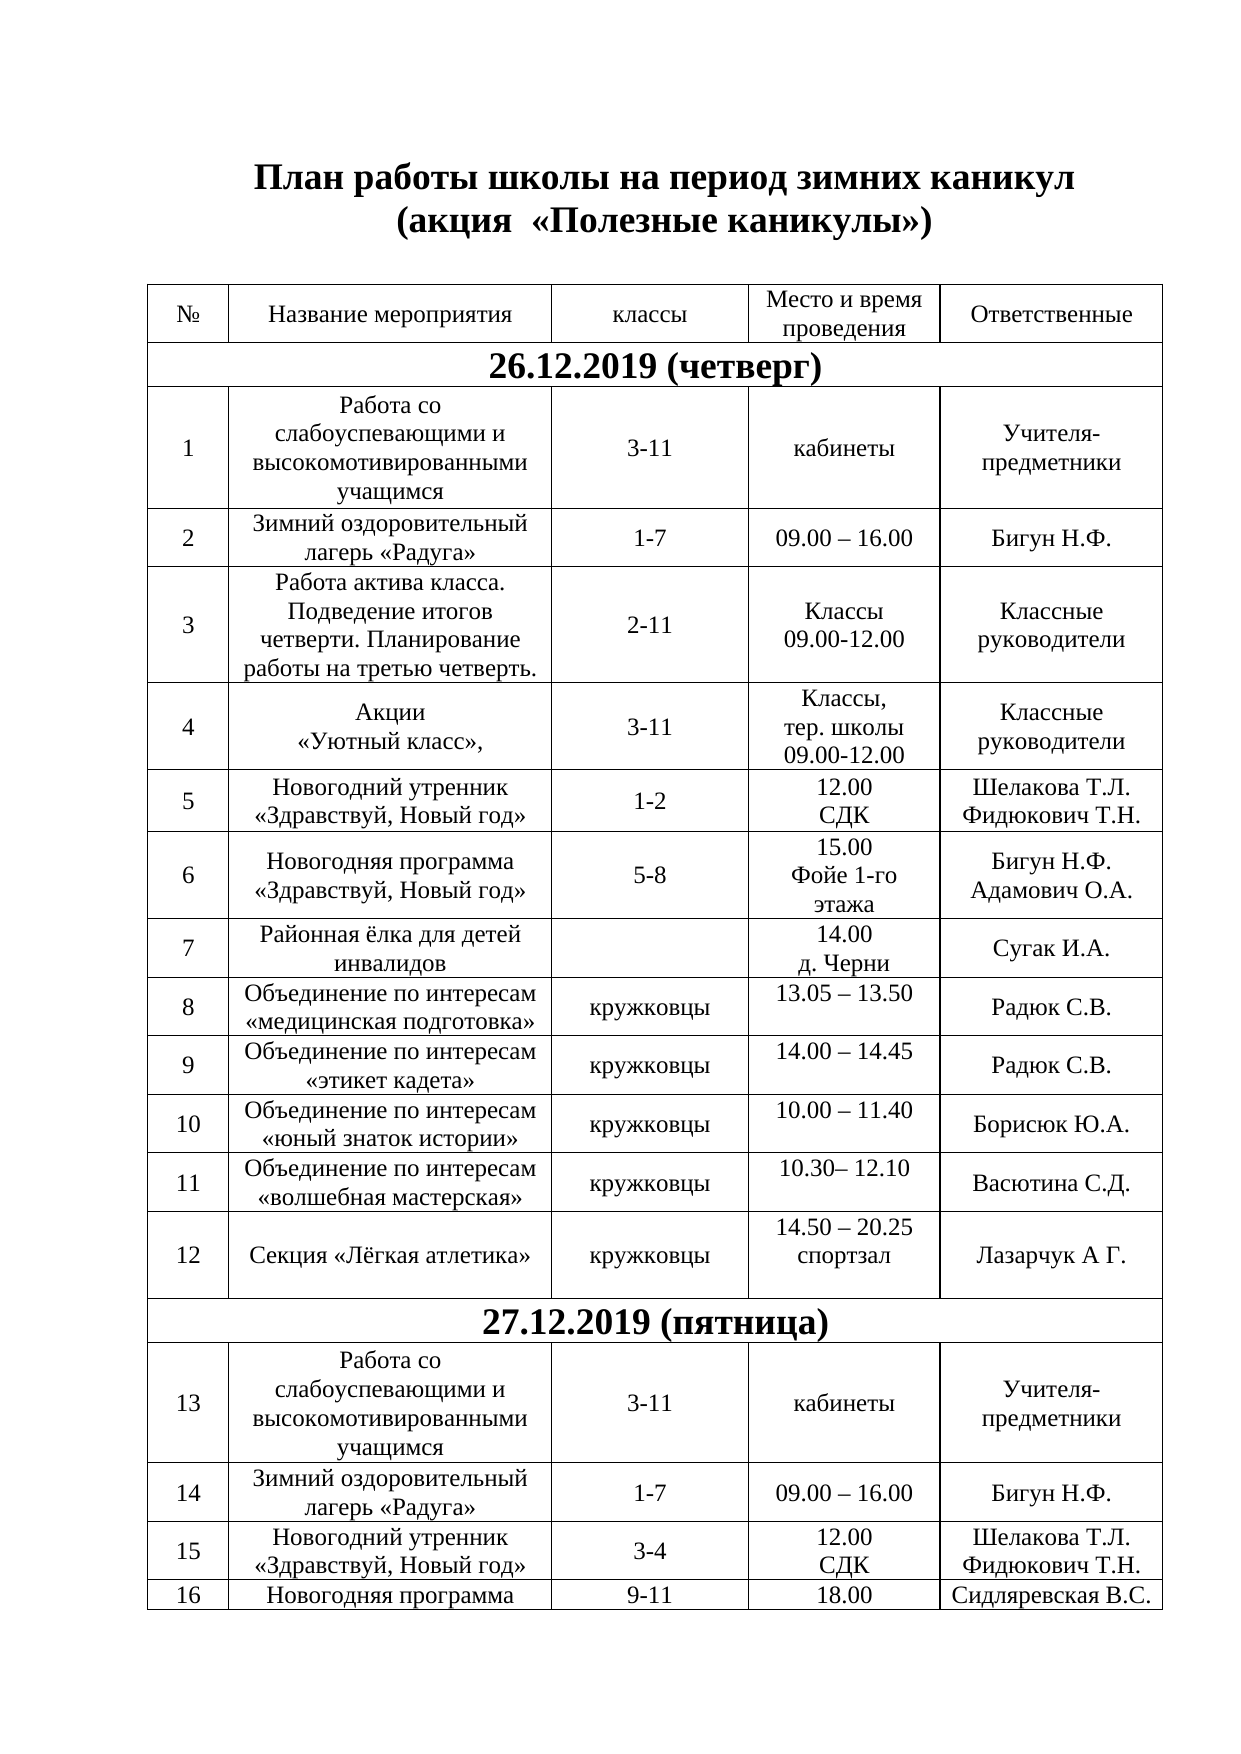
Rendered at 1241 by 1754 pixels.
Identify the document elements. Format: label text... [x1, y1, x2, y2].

text План работы школы на период зимних каникул [177, 154, 1152, 197]
table_cell кружковцы [552, 1153, 748, 1211]
table_cell Объединение по интересам «этикет кадета» [229, 1036, 551, 1094]
table_cell Бигун Н.Ф. [941, 1463, 1162, 1521]
table_cell Зимний оздоровительный лагерь «Радуга» [229, 509, 551, 566]
table_cell Объединение по интересам «медицинская подготовка» [229, 978, 551, 1035]
table_cell 10 [148, 1095, 228, 1152]
table_cell 14 [148, 1463, 228, 1521]
table_cell кружковцы [552, 1095, 748, 1152]
table_cell кружковцы [552, 978, 748, 1035]
table_cell Борисюк Ю.А. [941, 1095, 1162, 1152]
table_cell Классные руководители [941, 683, 1162, 769]
table_cell 9 [148, 1036, 228, 1094]
table_cell 1-2 [552, 770, 748, 831]
table_cell Шелакова Т.Л. Фидюкович Т.Н. [941, 770, 1162, 831]
table_cell 15 [148, 1522, 228, 1579]
table_cell Объединение по интересам «волшебная мастерская» [229, 1153, 551, 1211]
table_cell кружковцы [552, 1036, 748, 1094]
table_cell Учителя-предметники [941, 1343, 1162, 1462]
table_header Место и время проведения [749, 285, 939, 342]
table_cell 6 [148, 832, 228, 918]
table_cell Секция «Лёгкая атлетика» [229, 1212, 551, 1298]
table_cell Работа со слабоуспевающими и высокомотивированными учащимся [229, 1343, 551, 1462]
table_cell кружковцы [552, 1212, 748, 1298]
table_cell 7 [148, 919, 228, 977]
table_cell Новогодний утренник «Здравствуй, Новый год» [229, 1522, 551, 1579]
table_header Ответственные [941, 285, 1162, 342]
table_cell Лазарчук А Г. [941, 1212, 1162, 1298]
table_cell Классные руководители [941, 567, 1162, 682]
text (акция «Полезные каникулы») [177, 197, 1152, 240]
table_cell 12 [148, 1212, 228, 1298]
table_cell Зимний оздоровительный лагерь «Радуга» [229, 1463, 551, 1521]
table_cell 2 [148, 509, 228, 566]
table_cell Шелакова Т.Л. Фидюкович Т.Н. [941, 1522, 1162, 1579]
table_cell Районная ёлка для детей инвалидов [229, 919, 551, 977]
table_cell 14.00 д. Черни [749, 919, 939, 977]
table_cell Васютина С.Д. [941, 1153, 1162, 1211]
table_cell 10.30– 12.10 [749, 1153, 939, 1211]
table_cell 10.00 – 11.40 [749, 1095, 939, 1152]
table_cell Работа актива класса. Подведение итогов четверти. Планирование работы на третью четверть. [229, 567, 551, 682]
table_cell Новогодний утренник «Здравствуй, Новый год» [229, 770, 551, 831]
table_header классы [552, 285, 748, 342]
table_cell Радюк С.В. [941, 1036, 1162, 1094]
table_cell Сугак И.А. [941, 919, 1162, 977]
table_cell 3-11 [552, 387, 748, 507]
table_header № [148, 285, 228, 342]
table_cell 27.12.2019 (пятница) [148, 1299, 1162, 1342]
table_cell Новогодняя программа «Здравствуй, Новый год» [229, 832, 551, 918]
table_cell 13.05 – 13.50 [749, 978, 939, 1035]
table_cell 09.00 – 16.00 [749, 509, 939, 566]
table_cell 12.00 СДК [749, 1522, 939, 1579]
table_cell 1-7 [552, 1463, 748, 1521]
table_cell Акции «Уютный класс», [229, 683, 551, 769]
table_cell 13 [148, 1343, 228, 1462]
table_cell 5-8 [552, 832, 748, 918]
table_cell 1 [148, 387, 228, 507]
table_cell Бигун Н.Ф. [941, 509, 1162, 566]
table_cell 3 [148, 567, 228, 682]
table_cell Бигун Н.Ф. Адамович О.А. [941, 832, 1162, 918]
table_cell [552, 919, 748, 977]
table_cell 16 [148, 1580, 228, 1609]
table_cell 3-11 [552, 683, 748, 769]
table_cell кабинеты [749, 387, 939, 507]
table_cell кабинеты [749, 1343, 939, 1462]
table_cell Сидляревская В.С. [941, 1580, 1162, 1609]
table_cell 4 [148, 683, 228, 769]
table_cell 2-11 [552, 567, 748, 682]
table_cell Классы, тер. школы 09.00-12.00 [749, 683, 939, 769]
table_cell 9-11 [552, 1580, 748, 1609]
table_cell 11 [148, 1153, 228, 1211]
table_cell 1-7 [552, 509, 748, 566]
table_cell 8 [148, 978, 228, 1035]
table_cell 09.00 – 16.00 [749, 1463, 939, 1521]
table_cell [749, 1580, 939, 1609]
table_cell Объединение по интересам «юный знаток истории» [229, 1095, 551, 1152]
table_cell 3-11 [552, 1343, 748, 1462]
table_cell Классы 09.00-12.00 [749, 567, 939, 682]
table_cell Радюк С.В. [941, 978, 1162, 1035]
table_cell 15.00 Фойе 1-го этажа [749, 832, 939, 918]
table_cell Работа со слабоуспевающими и высокомотивированными учащимся [229, 387, 551, 507]
table_cell Учителя-предметники [941, 387, 1162, 507]
table_cell 14.50 – 20.25 спортзал [749, 1212, 939, 1298]
table_cell 14.00 – 14.45 [749, 1036, 939, 1094]
table_header Название мероприятия [229, 285, 551, 342]
table_cell 5 [148, 770, 228, 831]
table_cell 12.00 СДК [749, 770, 939, 831]
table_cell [229, 1580, 551, 1609]
table_cell 26.12.2019 (четверг) [148, 343, 1162, 386]
table_cell 3-4 [552, 1522, 748, 1579]
